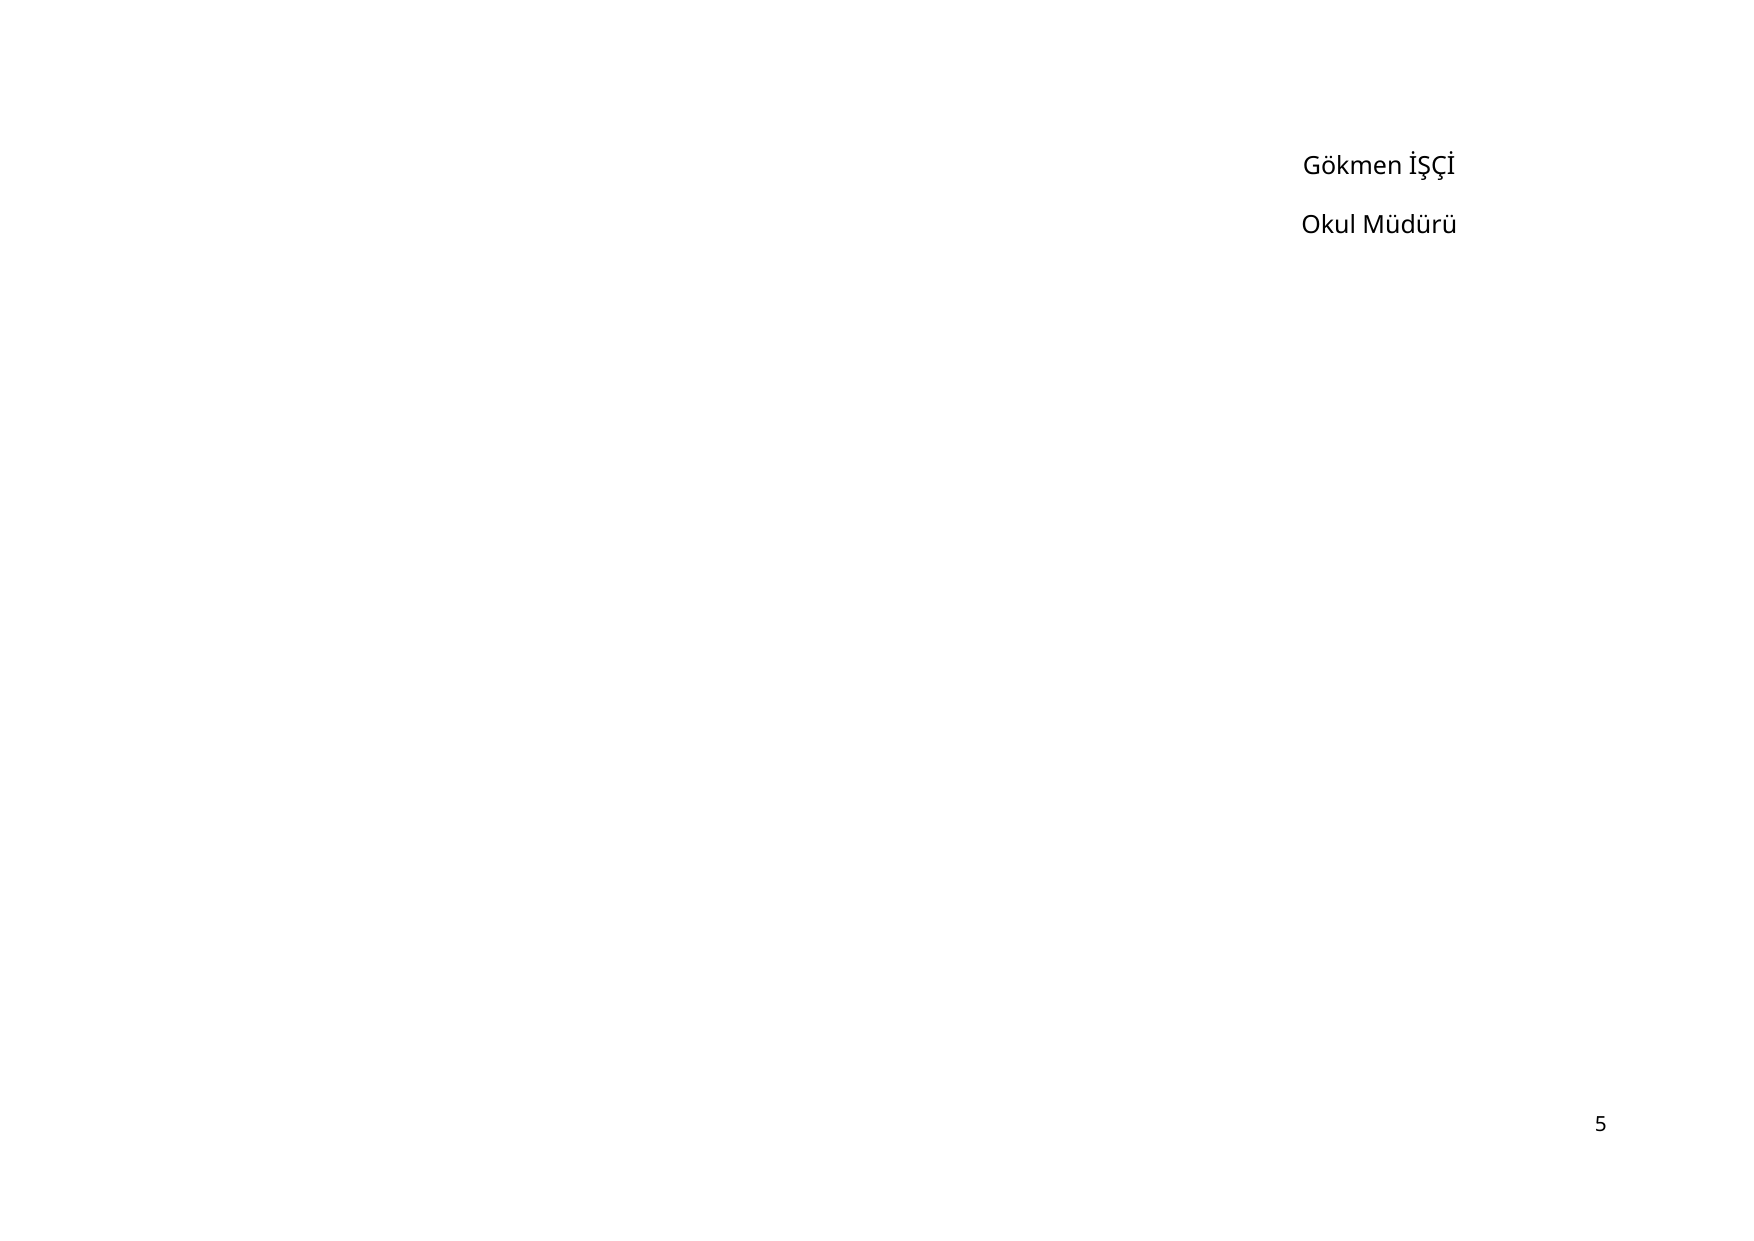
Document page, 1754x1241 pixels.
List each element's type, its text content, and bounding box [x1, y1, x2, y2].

text Okul Müdürüİçindekiler [1152, 207, 1606, 241]
text Gökmen İŞÇİ [1152, 148, 1606, 182]
